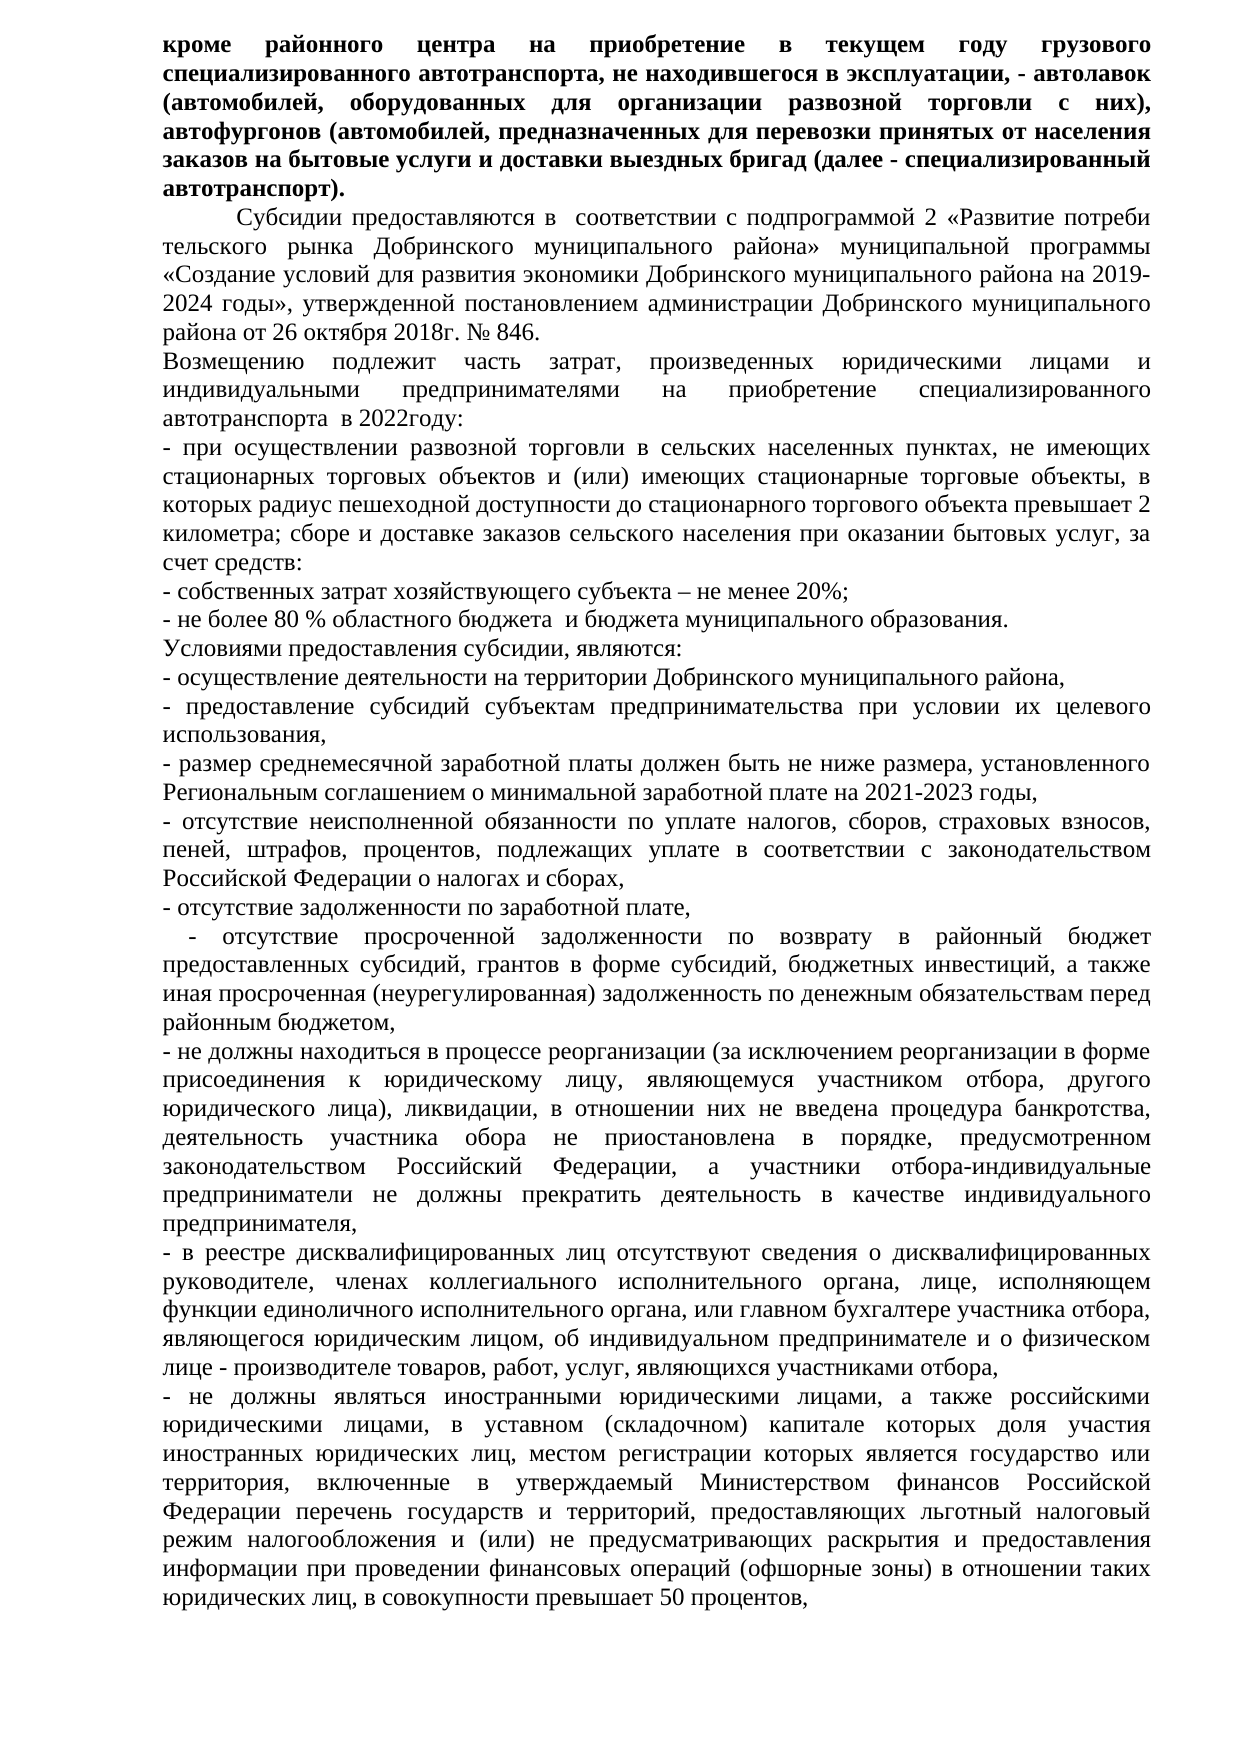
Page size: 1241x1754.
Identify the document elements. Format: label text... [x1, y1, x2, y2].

text Условиями предоставления субсидии, являются: [162, 633, 1152, 662]
text Субсидии предоставляются в соответствии с подпрограммой 2 «Развитие потреби тельского рынка Добринского муниципального района» муниципальной программы «Создание условий для развития экономики Добринского муниципального района на 2019-2024 годы», утвержденной постановлением администрации Добринского муниципального района от 26 октября 2018г. № 846. [162, 202, 1152, 346]
text - не должны находиться в процессе реорганизации (за исключением реорганизации в форме присоединения к юридическому лицу, являющемуся участником отбора, другого юридического лица), ликвидации, в отношении них не введена процедура банкротства, деятельность участника обора не приостановлена в порядке, предусмотренном законодательством Российский Федерации, а участники отбора-индивидуальные предприниматели не должны прекратить деятельность в качестве индивидуального предпринимателя, [162, 1036, 1152, 1237]
text - в реестре дисквалифицированных лиц отсутствуют сведения о дисквалифицированных руководителе, членах коллегиального исполнительного органа, лице, исполняющем функции единоличного исполнительного органа, или главном бухгалтере участника отбора, являющегося юридическим лицом, об индивидуальном предпринимателе и о физическом лице - производителе товаров, работ, услуг, являющихся участниками отбора, [162, 1237, 1152, 1381]
text - не должны являться иностранными юридическими лицами, а также российскими юридическими лицами, в уставном (складочном) капитале которых доля участия иностранных юридических лиц, местом регистрации которых является государство или территория, включенные в утверждаемый Министерством финансов Российской Федерации перечень государств и территорий, предоставляющих льготный налоговый режим налогообложения и (или) не предусматривающих раскрытия и предоставления информации при проведении финансовых операций (офшорные зоны) в отношении таких юридических лиц, в совокупности превышает 50 процентов, [162, 1381, 1152, 1611]
text - осуществление деятельности на территории Добринского муниципального района, [162, 662, 1152, 691]
text - собственных затрат хозяйствующего субъекта – не менее 20%; [162, 576, 1152, 604]
text - предоставление субсидий субъектам предпринимательства при условии их целевого использования, [162, 691, 1152, 748]
text - отсутствие неисполненной обязанности по уплате налогов, сборов, страховых взносов, пеней, штрафов, процентов, подлежащих уплате в соответствии с законодательством Российской Федерации о налогах и сборах, [162, 806, 1152, 892]
text - размер среднемесячной заработной платы должен быть не ниже размера, установленного Региональным соглашением о минимальной заработной плате на 2021-2023 годы, [162, 748, 1152, 806]
text - отсутствие задолженности по заработной плате, [162, 892, 1152, 921]
text - не более 80 % областного бюджета и бюджета муниципального образования. [162, 604, 1152, 633]
text Возмещению подлежит часть затрат, произведенных юридическими лицами и индивидуальными предпринимателями на приобретение специализированного автотранспорта в 2022году: [162, 346, 1152, 432]
text - отсутствие просроченной задолженности по возврату в районный бюджет предоставленных субсидий, грантов в форме субсидий, бюджетных инвестиций, а также иная просроченная (неурегулированная) задолженность по денежным обязательствам перед районным бюджетом, [162, 921, 1152, 1036]
text - при осуществлении развозной торговли в сельских населенных пунктах, не имеющих стационарных торговых объектов и (или) имеющих стационарные торговые объекты, в которых радиус пешеходной доступности до стационарного торгового объекта превышает 2 километра; сборе и доставке заказов сельского населения при оказании бытовых услуг, за счет средств: [162, 432, 1152, 576]
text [162, 29, 1152, 202]
